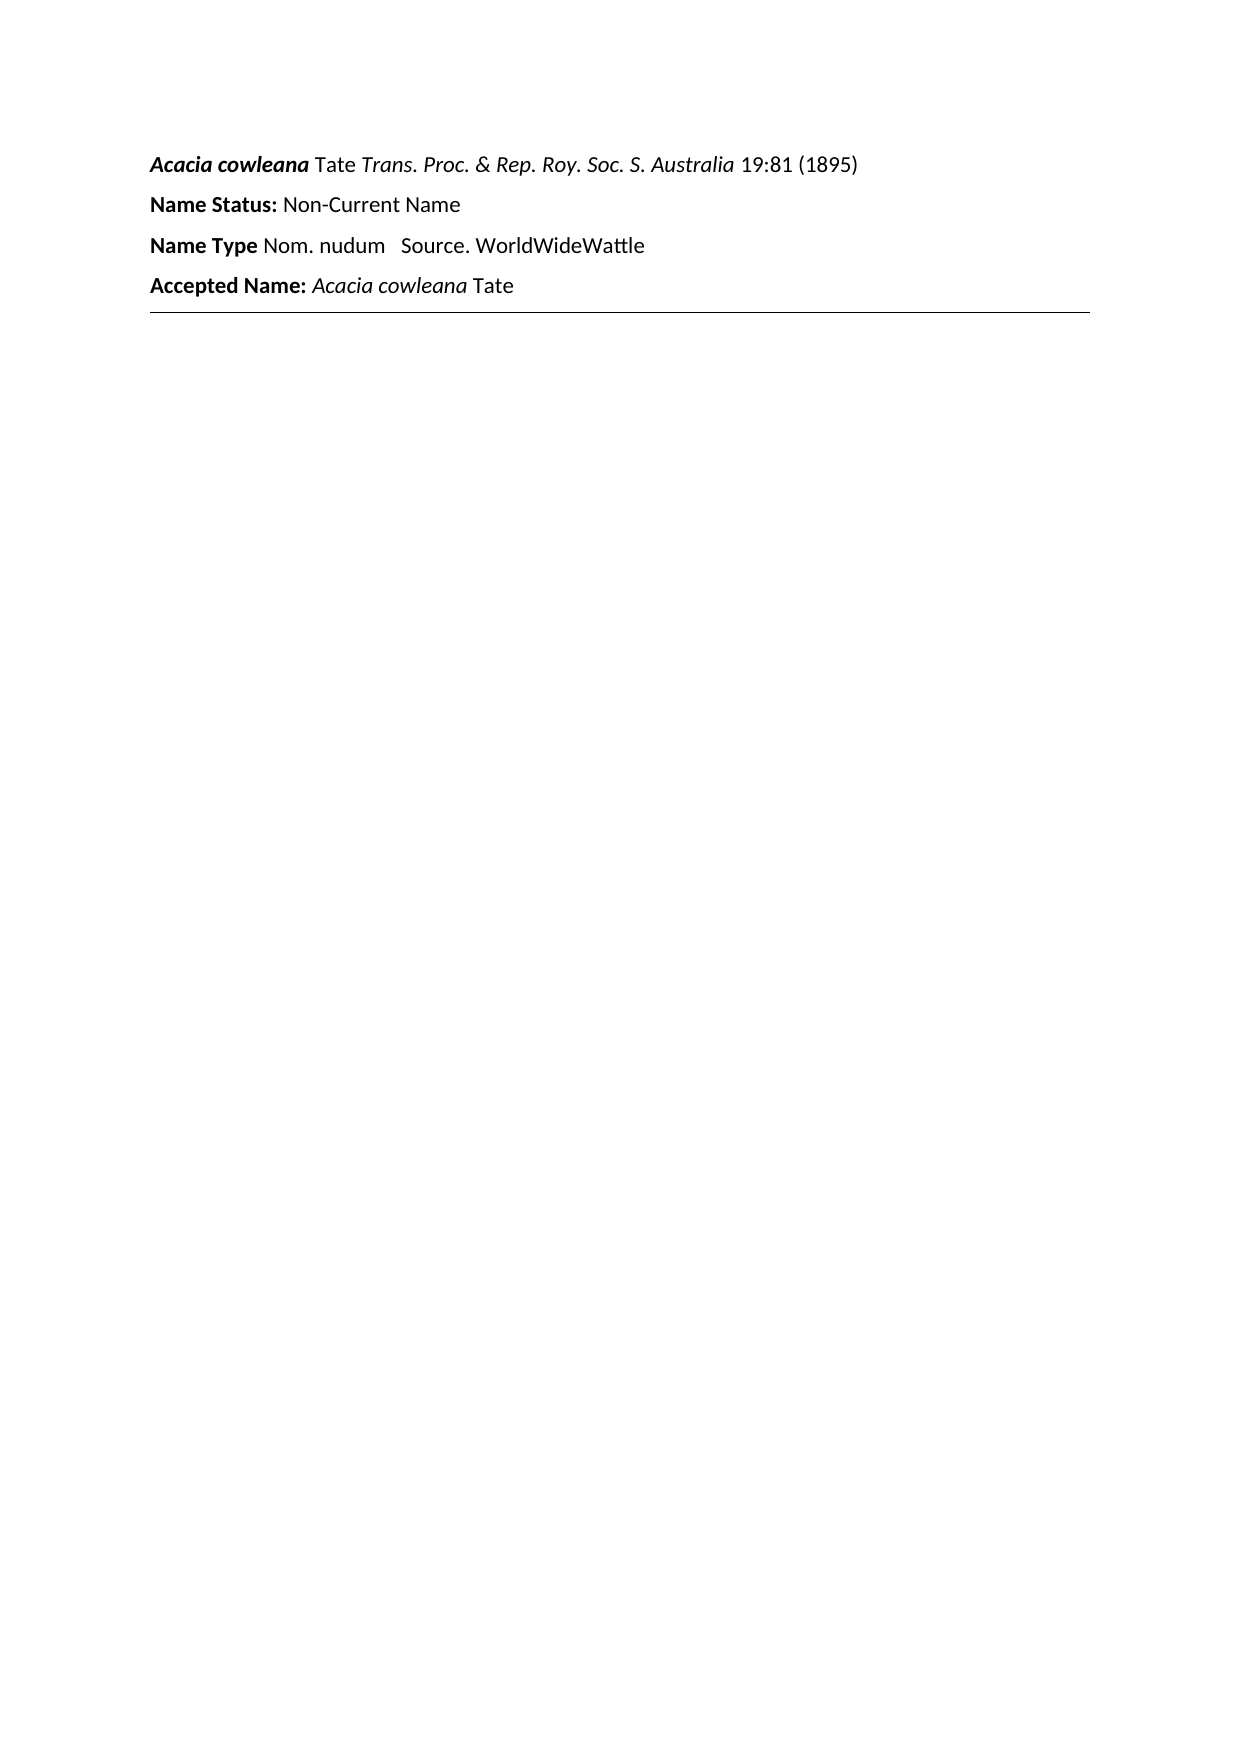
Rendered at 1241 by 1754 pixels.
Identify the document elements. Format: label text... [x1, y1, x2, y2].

text Acacia cowleana Tate Trans. Proc. & Rep. Roy. Soc. S. Australia 19:81 (1895) [150, 150, 1090, 178]
text Name Type Nom. nudum Source. WorldWideWattle [150, 231, 1090, 259]
text Name Status: Non-Current Name [150, 191, 1090, 218]
text Accepted Name: Acacia cowleana Tate [150, 272, 1090, 299]
